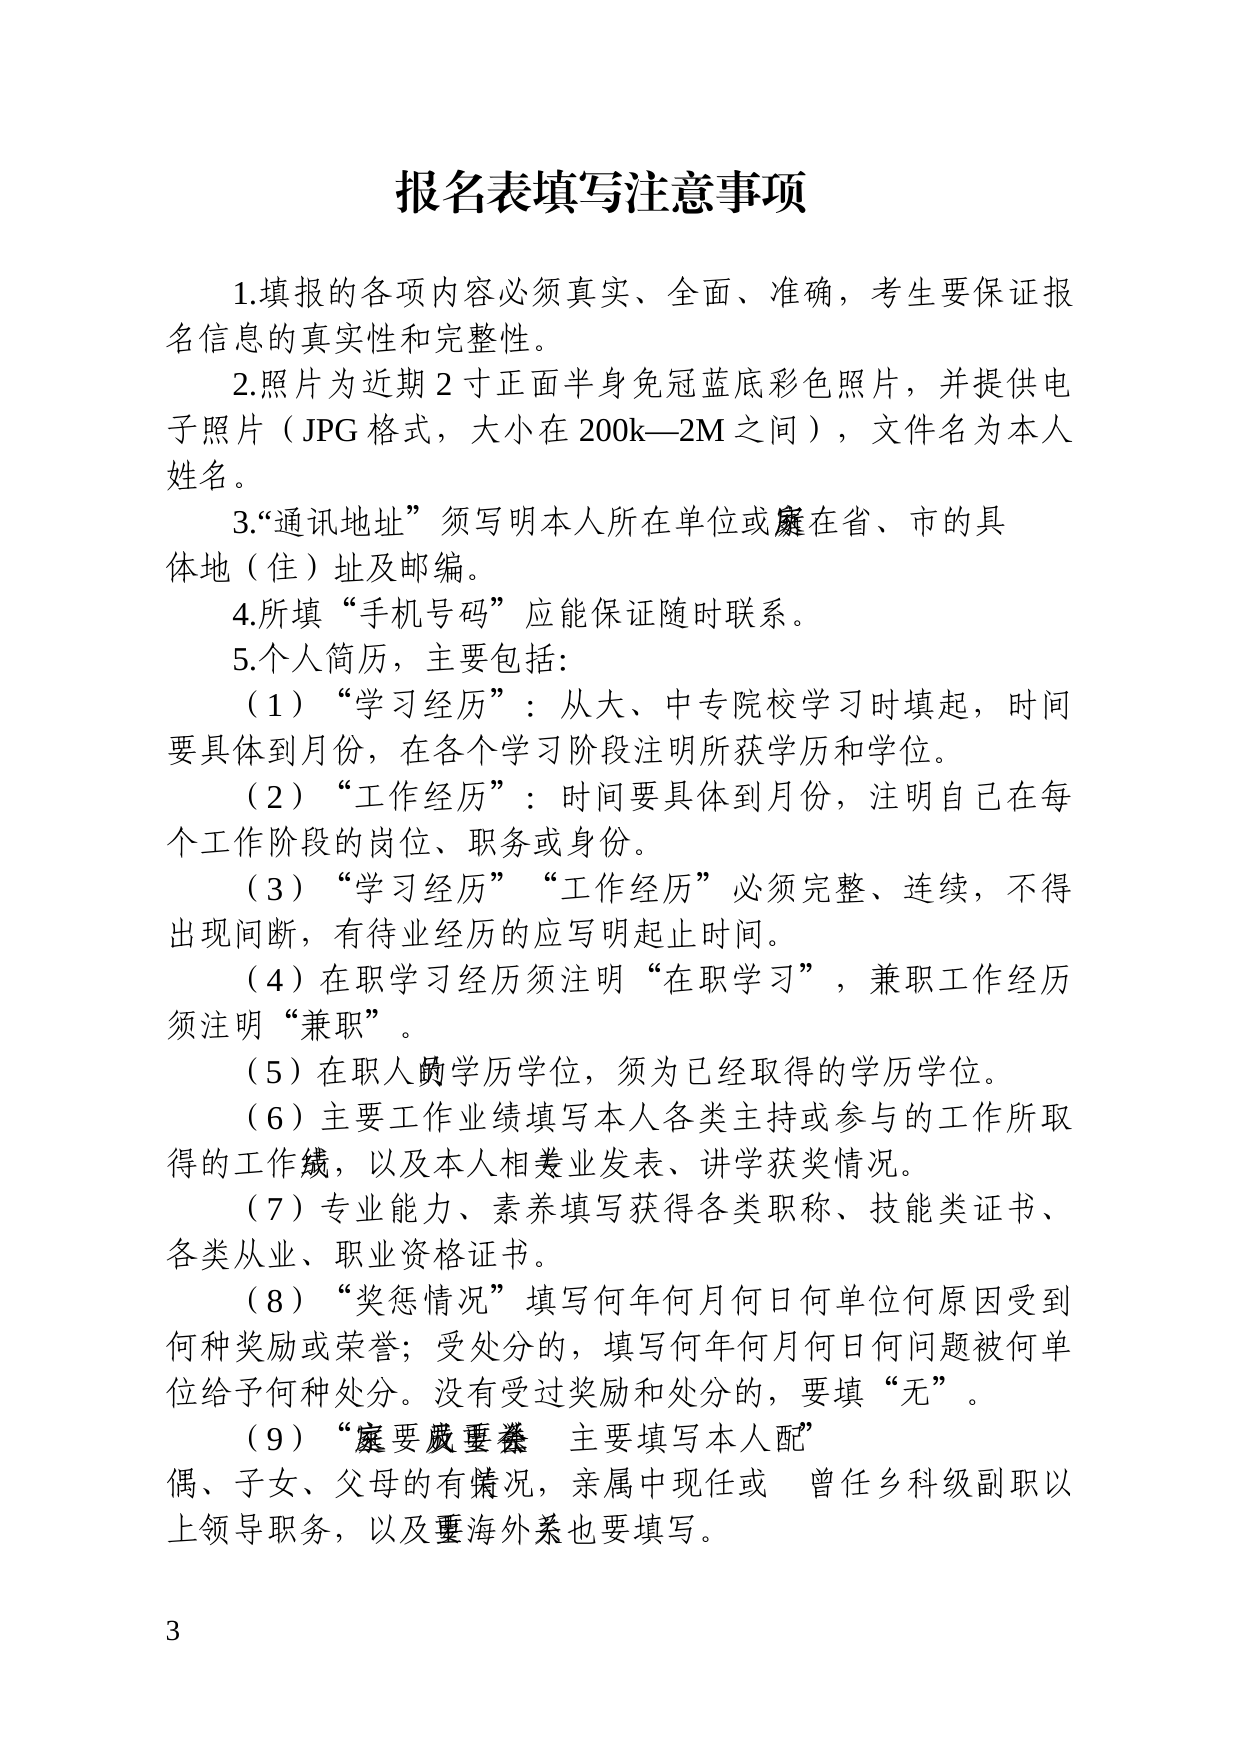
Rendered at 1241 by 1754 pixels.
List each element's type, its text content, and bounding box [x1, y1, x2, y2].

text （3）“学习经历”“工作经历”必须完整、连续，不得出现间断，有待业经历的应写明起止时间。 [165, 863, 1075, 955]
text （5）在职人员的学历学位，须为已经取得的学历学位。 [165, 1047, 1075, 1092]
text （2）“工作经历”：时间要具体到月份，注明自己在每个工作阶段的岗位、职务或身份。 [165, 772, 1075, 863]
text （6）主要工作业绩填写本人各类主持或参与的工作所取得的工作成绩，以及本人相关专业发表、讲学获奖情况。 [165, 1092, 1075, 1184]
text 报名表填写注意事项 [165, 165, 1075, 219]
text 4.所填“手机号码”应能保证随时联系。 [165, 588, 1075, 634]
text （4）在职学习经历须注明“在职学习”，兼职工作经历须注明“兼职”。 [165, 955, 1075, 1047]
text 1.填报的各项内容必须真实、全面、准确，考生要保证报名信息的真实性和完整性。 [165, 267, 1075, 359]
text （7）专业能力、素养填写获得各类职称、技能类证书、各类从业、职业资格证书。 [165, 1184, 1075, 1276]
text （9）“家庭主要成员及重要社会关系”主要填写本人配偶、子女、父母的有关情况，亲属中现任或曾任乡科级副职以上领导职务，以及重要海外关系也要填写。 [165, 1413, 1075, 1551]
text 3.“通讯地址”须写明本人所在单位或家庭所在省、市的具体地（住）址及邮编。 [165, 497, 1075, 588]
text 5.个人简历，主要包括： [165, 634, 1075, 680]
text 2.照片为近期2寸正面半身免冠蓝底彩色照片，并提供电子照片（JPG格式，大小在200k—2M之间），文件名为本人姓名。 [165, 359, 1075, 497]
text （1）“学习经历”：从大、中专院校学习时填起，时间要具体到月份，在各个学习阶段注明所获学历和学位。 [165, 680, 1075, 772]
text （8）“奖惩情况”填写何年何月何日何单位何原因受到何种奖励或荣誉；受处分的，填写何年何月何日何问题被何单位给予何种处分。没有受过奖励和处分的，要填“无”。 [165, 1276, 1075, 1413]
